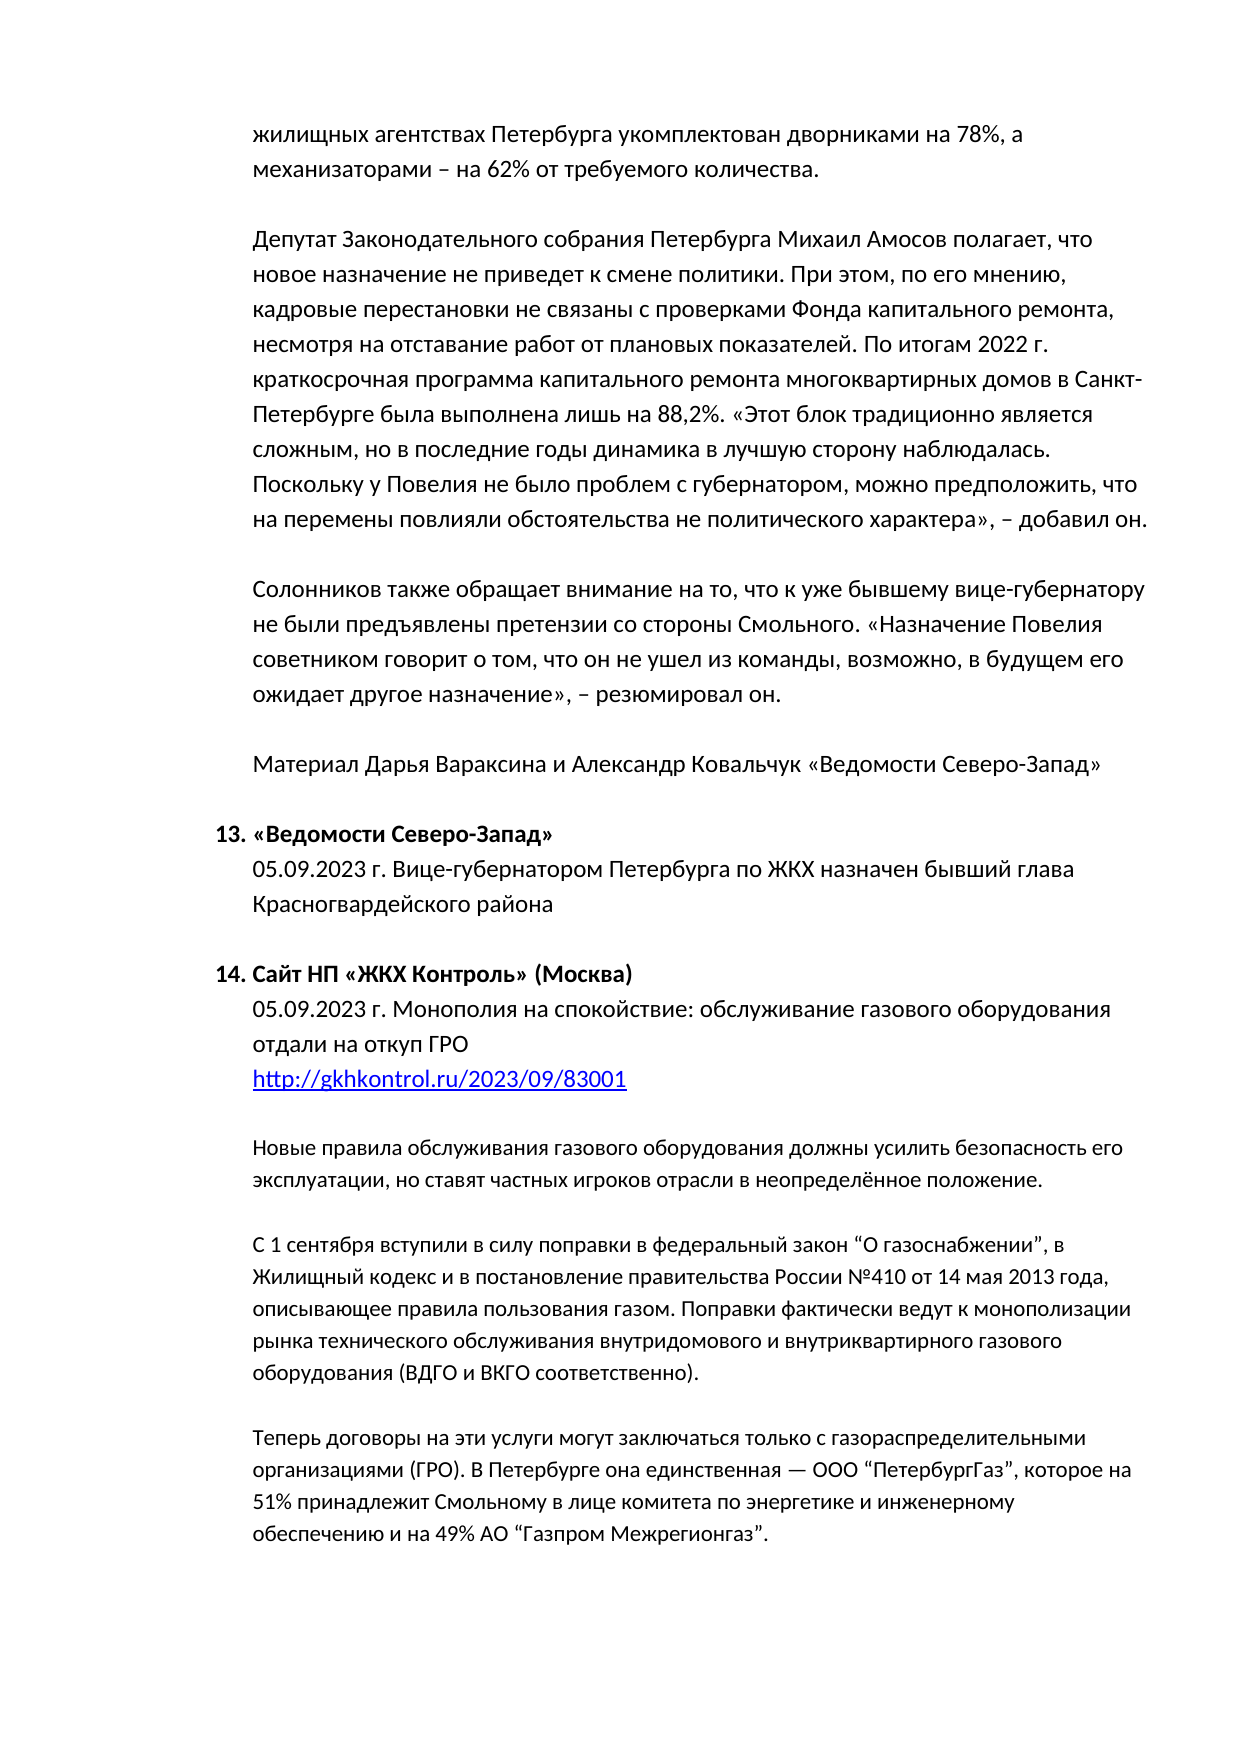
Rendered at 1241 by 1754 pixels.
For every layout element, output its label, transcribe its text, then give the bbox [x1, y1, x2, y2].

list Теперь договоры на эти услуги могут заключаться только с газораспределительными организациями (ГРО). В Петербурге она единственная — ООО “ПетербургГаз”, которое на 51% принадлежит Смольному в лице комитета по энергетике и инженерному обеспечению и на 49% АО “Газпром Межрегионгаз”. [252, 1423, 1152, 1547]
list С 1 сентября вступили в силу поправки в федеральный закон “О газоснабжении”, в Жилищный кодекс и в постановление правительства России №410 от 14 мая 2013 года, описывающее правила пользования газом. Поправки фактически ведут к монополизации рынка технического обслуживания внутридомового и внутриквартирного газового оборудования (ВДГО и ВКГО соответственно). [252, 1230, 1152, 1386]
list Депутат Законодательного собрания Петербурга Михаил Амосов полагает, что новое назначение не приведет к смене политики. При этом, по его мнению, кадровые перестановки не связаны с проверками Фонда капитального ремонта, несмотря на отставание работ от плановых показателей. По итогам 2022 г. краткосрочная программа капитального ремонта многоквартирных домов в Санкт-Петербурге была выполнена лишь на 88,2%. «Этот блок традиционно является сложным, но в последние годы динамика в лучшую сторону наблюдалась. Поскольку у Повелия не было проблем с губернатором, можно предположить, что на перемены повлияли обстоятельства не политического характера», – добавил он. [252, 223, 1152, 534]
list 05.09.2023 г. Вице-губернатором Петербурга по ЖКХ назначен бывший глава Красногвардейского района [252, 853, 1152, 919]
list Материал Дарья Вараксина и Александр Ковальчук «Ведомости Северо-Запад» [252, 748, 1152, 779]
list «Ведомости Северо-Запад» [215, 818, 1152, 849]
list Солонников также обращает внимание на то, что к уже бывшему вице-губернатору не были предъявлены претензии со стороны Смольного. «Назначение Повелия советником говорит о том, что он не ушел из команды, возможно, в будущем его ожидает другое назначение», – резюмировал он. [252, 573, 1152, 709]
list http://gkhkontrol.ru/2023/09/83001 [252, 1063, 1152, 1094]
list 05.09.2023 г. Монополия на спокойствие: обслуживание газового оборудования отдали на откуп ГРО [252, 993, 1152, 1059]
list Сайт НП «ЖКХ Контроль» (Москва) [215, 958, 1152, 989]
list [252, 118, 1152, 184]
list Новые правила обслуживания газового оборудования должны усилить безопасность его эксплуатации, но ставят частных игроков отрасли в неопределённое положение. [252, 1133, 1152, 1193]
